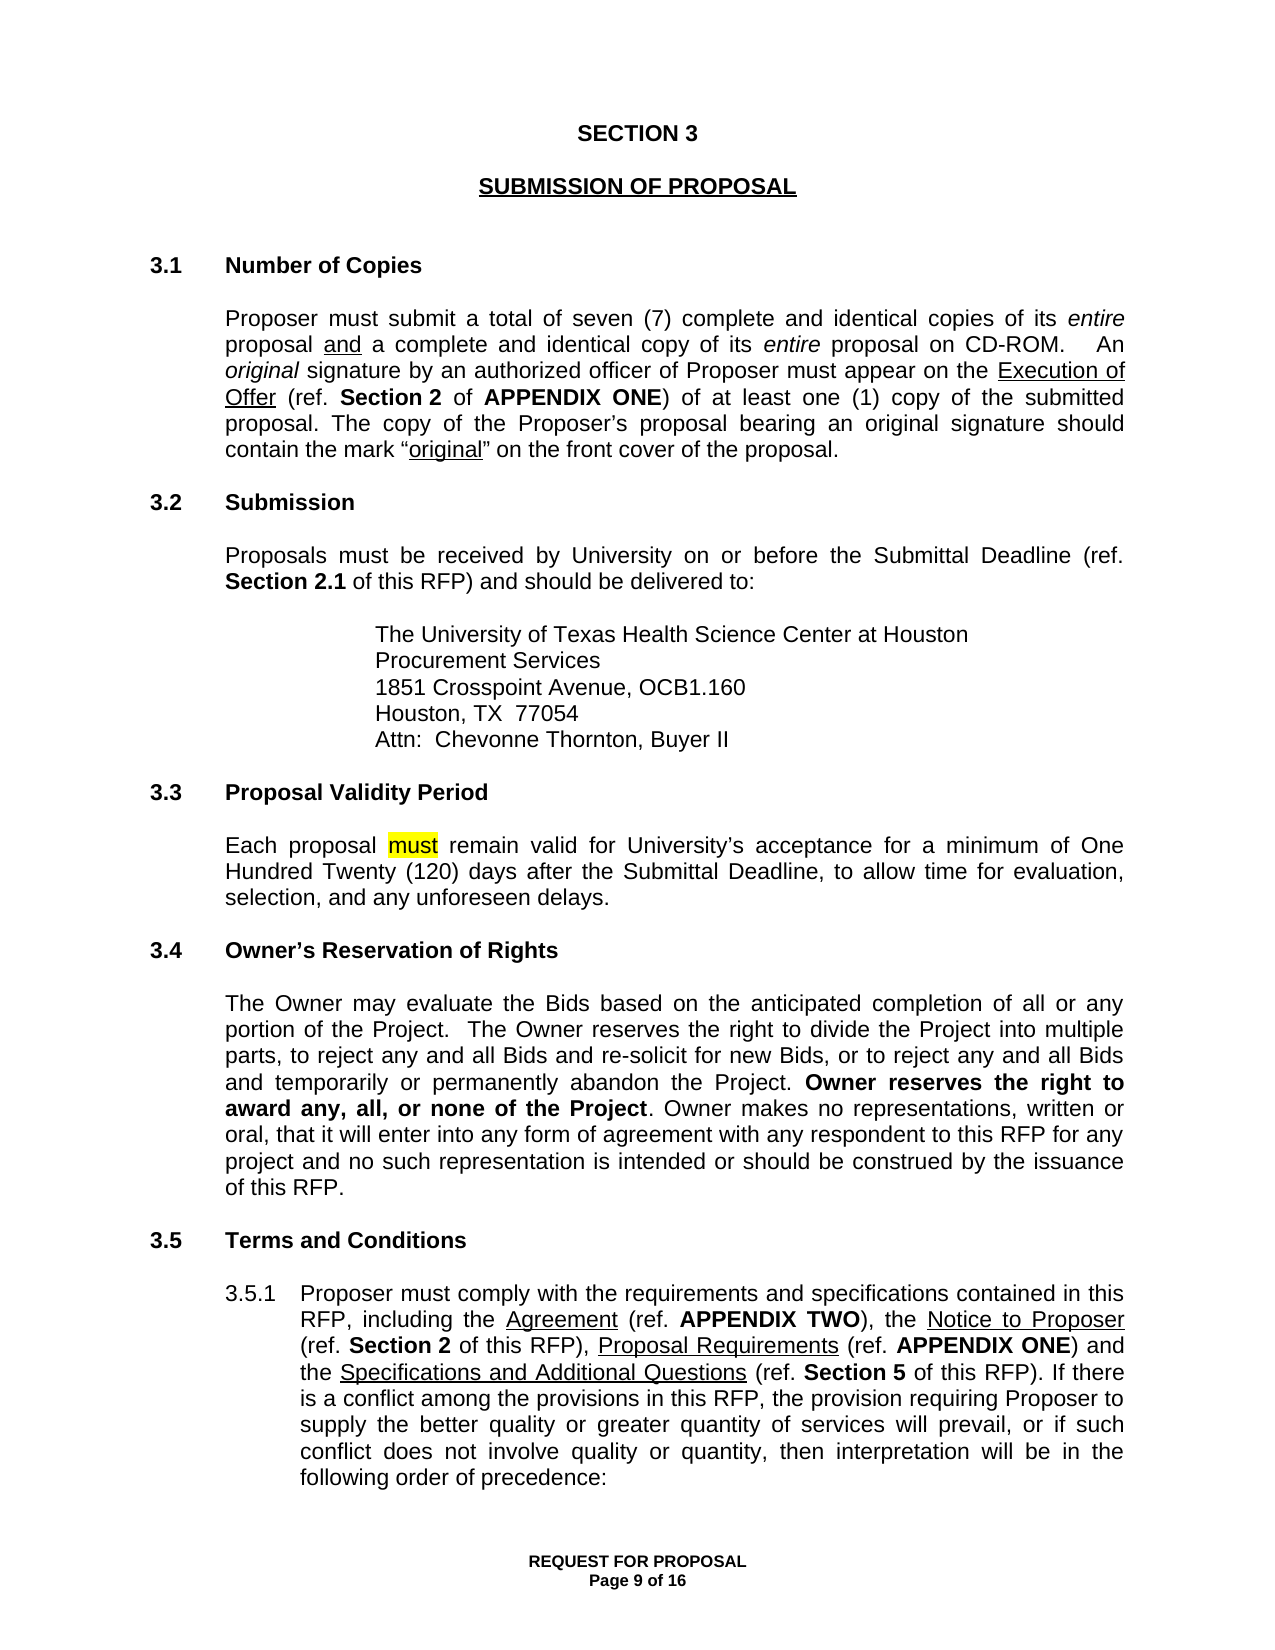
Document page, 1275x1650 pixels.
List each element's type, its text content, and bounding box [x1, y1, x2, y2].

text The Owner may evaluate the Bids based on the anticipated completion of all or any portion of the Project. The Owner reserves the right to divide the Project into multiple parts, to reject any and all Bids and re-solicit for new Bids, or to reject any and all Bids and temporarily or permanently abandon the Project. Owner reserves the right to award any, all, or none of the Project. Owner makes no representations, written or oral, that it will enter into any form of agreement with any respondent to this RFP for any project and no such representation is intended or should be construed by the issuance of this RFP. [150, 990, 1125, 1201]
text Attn: Chevonne Thornton, Buyer II [150, 726, 1125, 752]
text 1851 Crosspoint Avenue, OCB1.160 [375, 673, 1125, 700]
text 3.4 Owner’s Reservation of Rights [150, 937, 1125, 963]
text The University of Texas Health Science Center at Houston [375, 621, 1125, 647]
text 3.5 Terms and Conditions [150, 1227, 1125, 1253]
text Procurement Services [375, 647, 1125, 673]
text Each proposal must remain valid for University’s acceptance for a minimum of One Hundred Twenty (120) days after the Submittal Deadline, to allow time for evaluation, selection, and any unforeseen delays. [225, 832, 1125, 911]
text Proposals must be received by University on or before the Submittal Deadline (ref. Section 2.1 of this RFP) and should be delivered to: [225, 542, 1125, 594]
text Houston, TX 77054 [375, 700, 1125, 726]
text 3.1 Number of Copies [150, 252, 1125, 278]
text SUBMISSION OF PROPOSAL [150, 173, 1125, 199]
text Proposer must submit a total of seven (7) complete and identical copies of its entire proposal and a complete and identical copy of its entire proposal on CD-ROM. An original signature by an authorized officer of Proposer must appear on the Execution of Offer (ref. Section 2 of APPENDIX ONE) of at least one (1) copy of the submitted proposal. The copy of the Proposer’s proposal bearing an original signature should contain the mark “original” on the front cover of the proposal. [225, 304, 1125, 463]
text SECTION 3 [150, 120, 1125, 146]
text 3.5.1 Proposer must comply with the requirements and specifications contained in this RFP, including the Agreement (ref. APPENDIX TWO), the Notice to Proposer (ref. Section 2 of this RFP), Proposal Requirements (ref. APPENDIX ONE) and the Specifications and Additional Questions (ref. Section 5 of this RFP). If there is a conflict among the provisions in this RFP, the provision requiring Proposer to supply the better quality or greater quantity of services will prevail, or if such conflict does not involve quality or quantity, then interpretation will be in the following order of precedence: [225, 1279, 1125, 1490]
text 3.2 Submission [150, 489, 1125, 515]
text 3.3 Proposal Validity Period [150, 779, 1125, 805]
